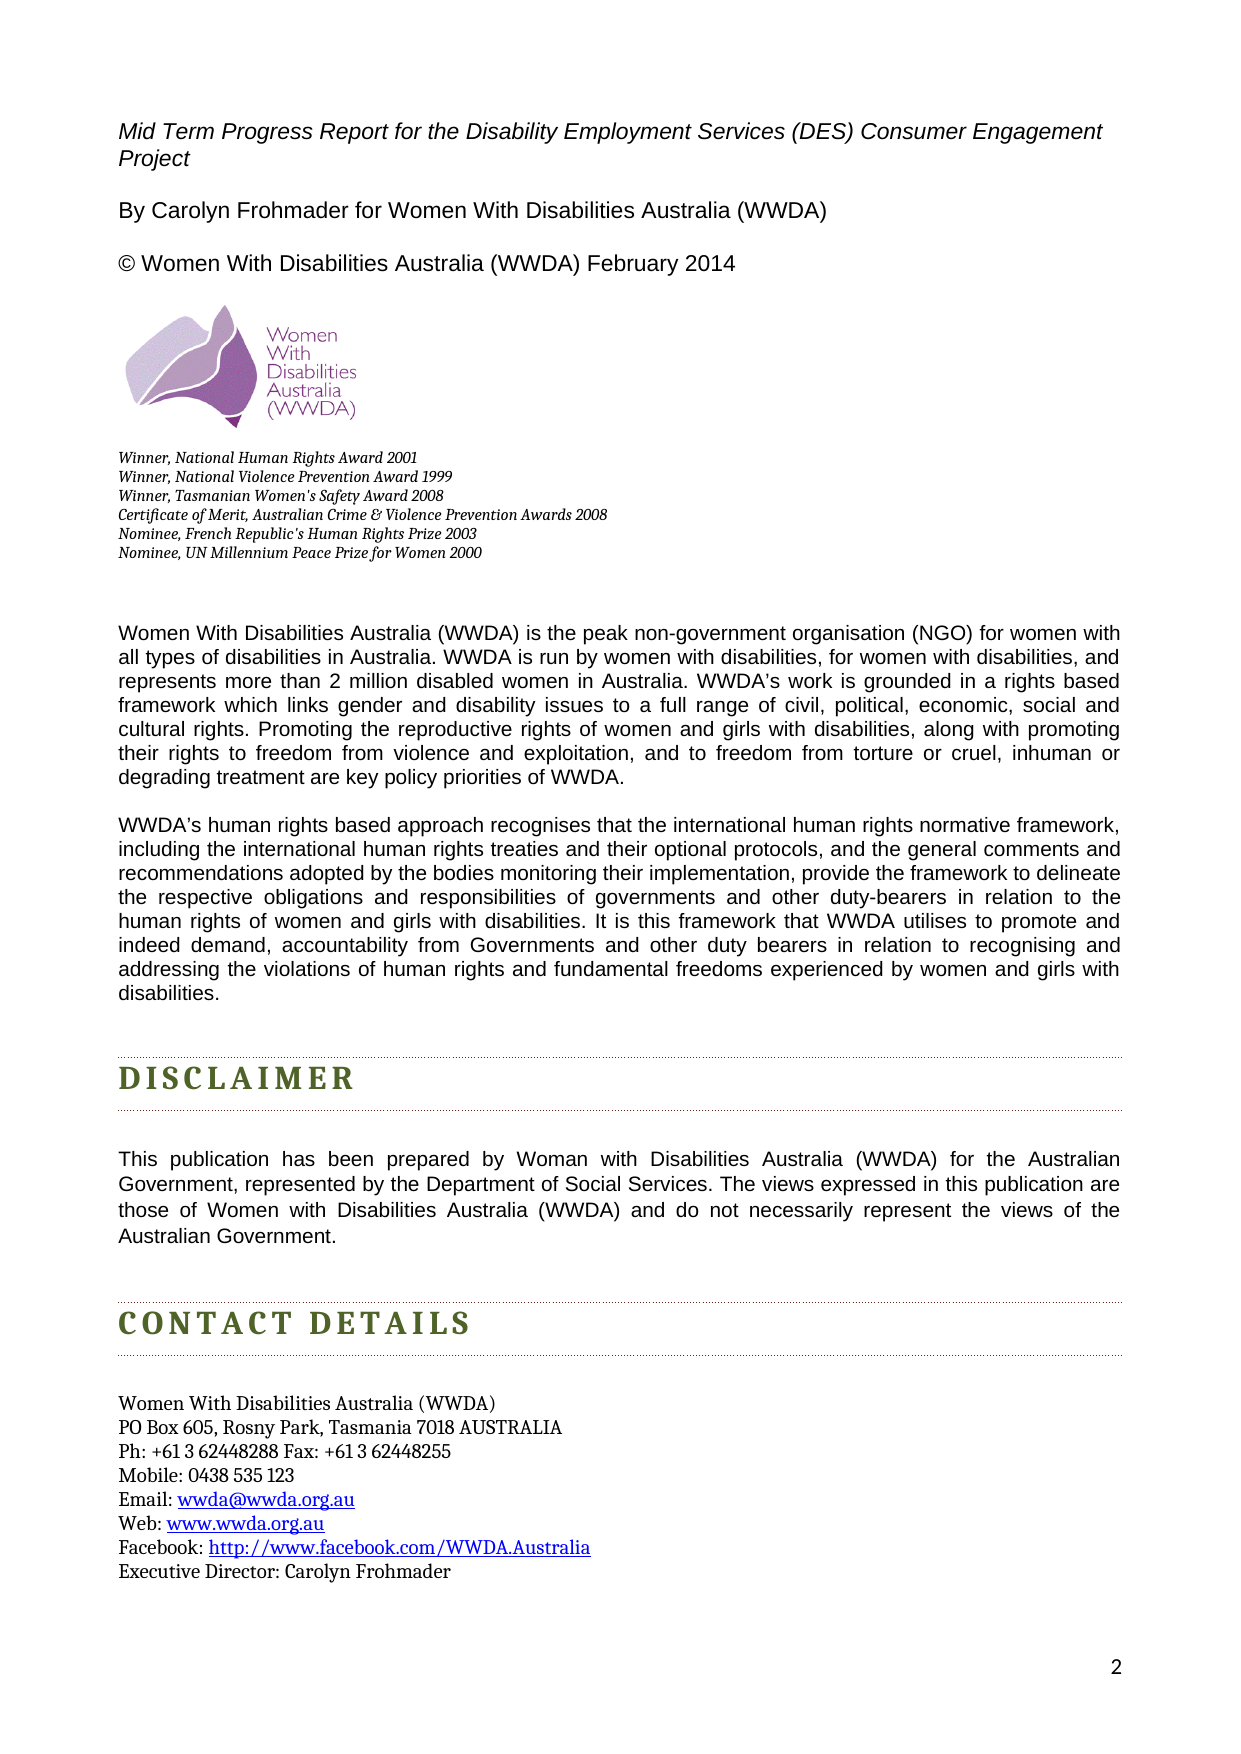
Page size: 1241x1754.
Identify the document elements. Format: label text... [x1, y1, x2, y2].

text PO Box 605, Rosny Park, Tasmania 7018 AUSTRALIA [118, 1416, 1122, 1439]
text Winner, National Violence Prevention Award 1999 [118, 467, 1122, 486]
text Winner, Tasmanian Women's Safety Award 2008 [118, 486, 1122, 506]
title CONTACT DETAILS [118, 1302, 1122, 1356]
text By Carolyn Frohmader for Women With Disabilities Australia (WWDA) [118, 197, 1122, 223]
text Mid Term Progress Report for the Disability Employment Services (DES) Consumer Engagement Project [118, 118, 1122, 171]
text Women With Disabilities Australia (WWDA) is the peak non-government organisation (NGO) for women with all types of disabilities in Australia. WWDA is run by women with disabilities, for women with disabilities, and represents more than 2 million disabled women in Australia. WWDA’s work is grounded in a rights based framework which links gender and disability issues to a full range of civil, political, economic, social and cultural rights. Promoting the reproductive rights of women and girls with disabilities, along with promoting their rights to freedom from violence and exploitation, and to freedom from torture or cruel, inhuman or degrading treatment are key policy priorities of WWDA. [118, 621, 1122, 789]
text © Women With Disabilities Australia (WWDA) February 2014 [118, 250, 1122, 276]
text Facebook: http://www.facebook.com/WWDA.Australia [118, 1535, 1122, 1559]
text Nominee, French Republic's Human Rights Prize 2003 [118, 525, 1122, 544]
text Women With Disabilities Australia (WWDA) [118, 1392, 1122, 1416]
title DISCLAIMER [118, 1056, 1122, 1110]
text Certificate of Merit, Australian Crime & Violence Prevention Awards 2008 [118, 506, 1122, 525]
text Mobile: 0438 535 123 [118, 1463, 1122, 1487]
text This publication has been prepared by Woman with Disabilities Australia (WWDA) for the Australian Government, represented by the Department of Social Services. The views expressed in this publication are those of Women with Disabilities Australia (WWDA) and do not necessarily represent the views of the Australian Government. [118, 1146, 1122, 1248]
picture [118, 302, 363, 430]
text Web: www.wwda.org.au [118, 1511, 1122, 1535]
text Nominee, UN Millennium Peace Prize for Women 2000 [118, 544, 1122, 563]
text Executive Director: Carolyn Frohmader [118, 1559, 1122, 1583]
text Winner, National Human Rights Award 2001 [118, 448, 1122, 467]
text Email: wwda@wwda.org.au [118, 1487, 1122, 1511]
text Ph: +61 3 62448288 Fax: +61 3 62448255 [118, 1439, 1122, 1463]
text WWDA’s human rights based approach recognises that the international human rights normative framework, including the international human rights treaties and their optional protocols, and the general comments and recommendations adopted by the bodies monitoring their implementation, provide the framework to delineate the respective obligations and responsibilities of governments and other duty-bearers in relation to the human rights of women and girls with disabilities. It is this framework that WWDA utilises to promote and indeed demand, accountability from Governments and other duty bearers in relation to recognising and addressing the violations of human rights and fundamental freedoms experienced by women and girls with disabilities. [118, 813, 1122, 1004]
